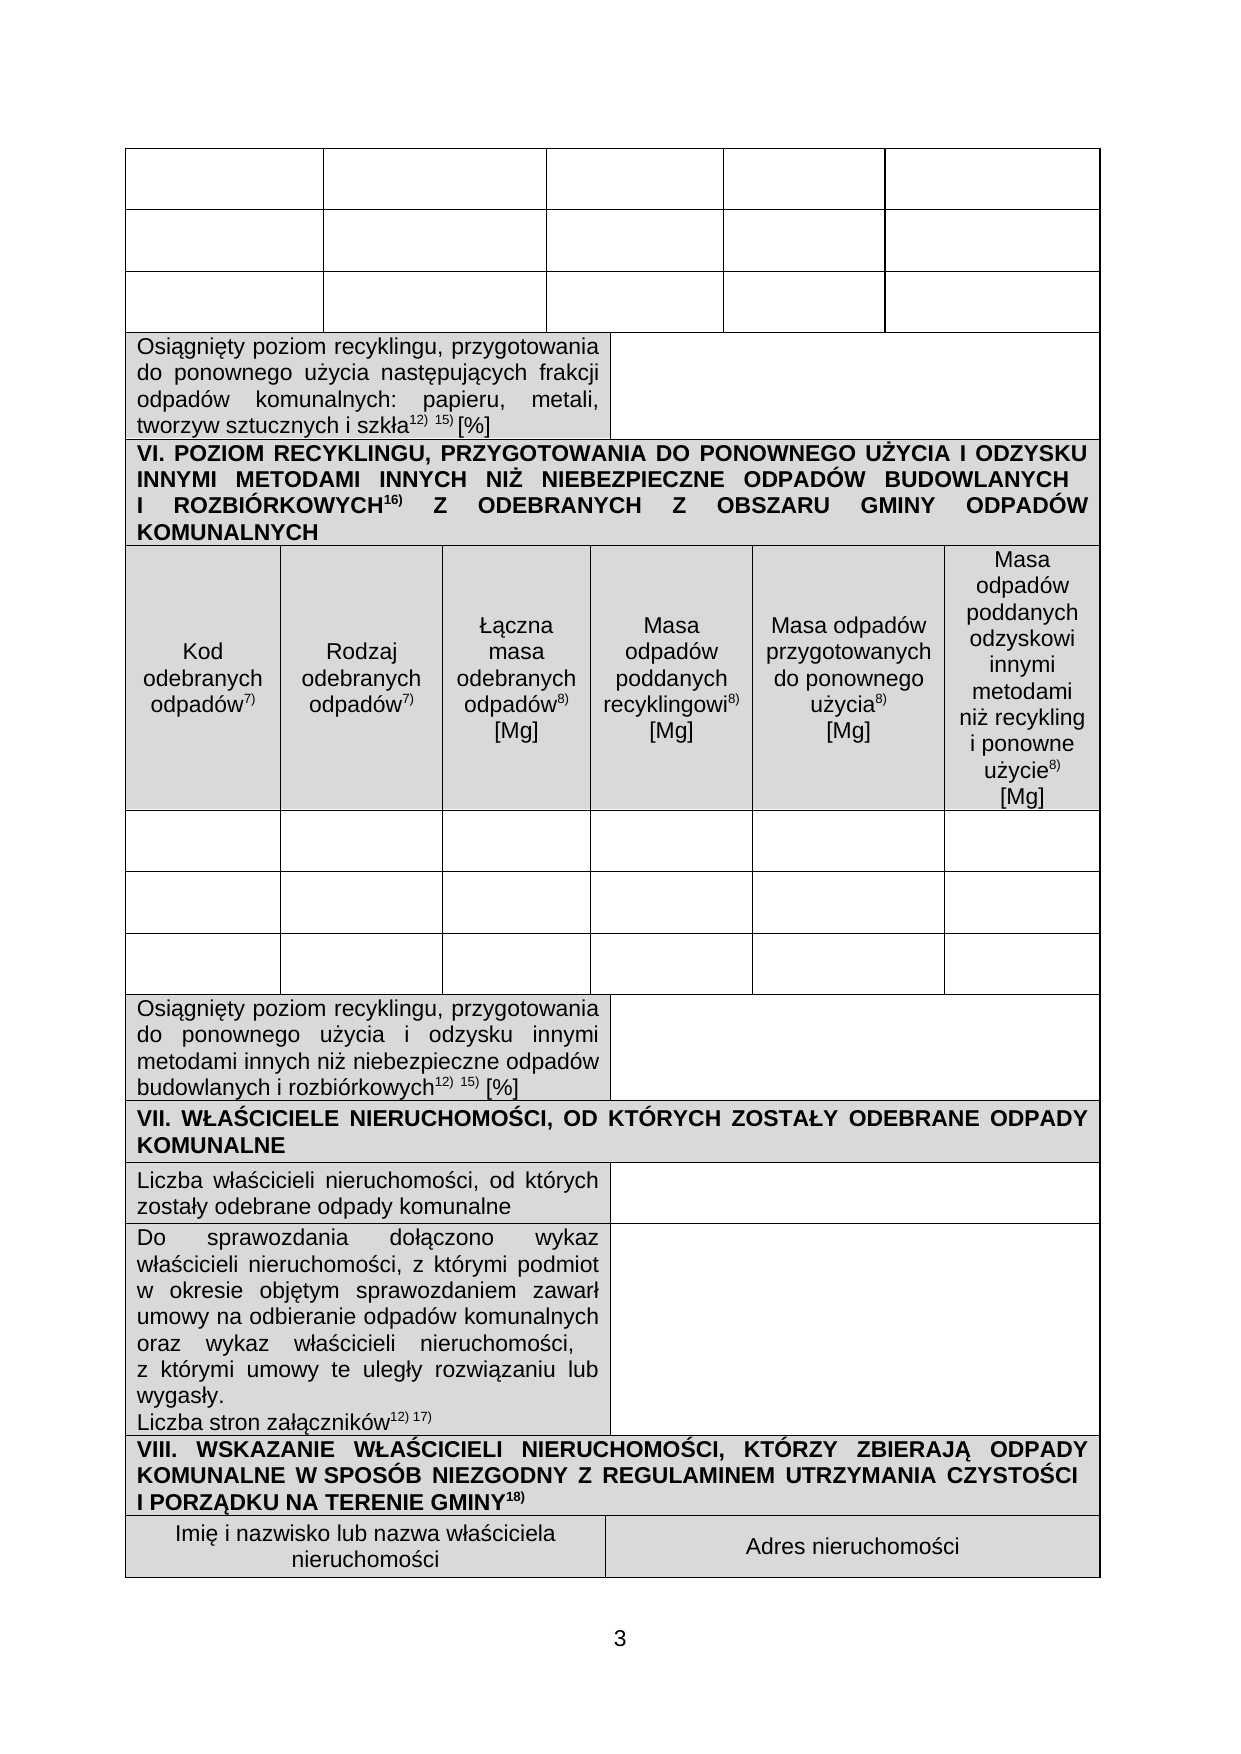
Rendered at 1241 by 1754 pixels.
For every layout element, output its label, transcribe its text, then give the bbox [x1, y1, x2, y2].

table_cell [724, 272, 884, 332]
table_cell [886, 272, 1099, 332]
table_cell [281, 811, 442, 871]
table_cell [281, 934, 442, 994]
table_cell [611, 1163, 1099, 1223]
table_cell [126, 272, 323, 332]
table_cell [547, 210, 723, 271]
table_cell VII. właściciele nieruchomości, od których zostały odebrane odpady komunalne [126, 1101, 1099, 1162]
table_cell [753, 872, 944, 932]
table_cell Osiągnięty poziom recyklingu, przygotowania do ponownego użycia i odzysku innymi metodami innych niż niebezpieczne odpadów budowlanych i rozbiórkowych12) 15) [%] [126, 995, 610, 1100]
table_cell [753, 811, 944, 871]
table_cell [611, 333, 1099, 438]
table_cell [443, 811, 590, 871]
table_cell [886, 149, 1099, 209]
table_cell Masa odpadów poddanych odzyskowi innymi metodami niż recykling i ponowne użycie8) [Mg] [945, 546, 1099, 809]
table_cell Liczba właścicieli nieruchomości, od których zostały odebrane odpady komunalne [126, 1163, 610, 1223]
table_cell [324, 210, 546, 271]
table_cell [324, 272, 546, 332]
table_cell [443, 934, 590, 994]
table_cell [591, 872, 752, 932]
table_cell [126, 811, 280, 871]
table_cell [126, 149, 323, 209]
table_cell [753, 934, 944, 994]
table_cell [945, 872, 1099, 932]
table_cell [886, 210, 1099, 271]
table_cell [724, 210, 884, 271]
table_cell Imię i nazwisko lub nazwa właściciela nieruchomości [126, 1516, 605, 1577]
table_cell [611, 1224, 1099, 1435]
table_cell [591, 934, 752, 994]
table_cell VIII. Wskazanie właścicieli nieruchomości, którzy zbierają odpady komunalne w sposób niezgodny z regulaminem utrzymania czystości i porządku na terenie gminy18) [126, 1436, 1099, 1515]
table_cell [945, 811, 1099, 871]
table_cell Rodzaj odebranych odpadów7) [281, 546, 442, 809]
table_cell [547, 149, 723, 209]
table_cell Osiągnięty poziom recyklingu, przygotowania do ponownego użycia następujących frakcji odpadów komunalnych: papieru, metali, tworzyw sztucznych i szkła12) 15) [%] [126, 333, 610, 438]
table_cell Masa odpadów poddanych recyklingowi8) [Mg] [591, 546, 752, 809]
table_cell Masa odpadów przygotowanych do ponownego użycia8) [Mg] [753, 546, 944, 809]
table_cell [126, 210, 323, 271]
table_cell [591, 811, 752, 871]
table_cell [126, 934, 280, 994]
table_cell Kod odebranych odpadów7) [126, 546, 280, 809]
table_cell VI. poziom recyklingu, przygotowania do ponownego użycia i odzysku innymi metodami innych niż niebezpieczne odpadów budowlanych i rozbiórkowych16) z odebranych z obszaru gminy odpadów komunalnych [126, 440, 1099, 545]
table_cell [945, 934, 1099, 994]
table_cell [443, 872, 590, 932]
table_cell [611, 995, 1099, 1100]
table_cell Łączna masa odebranych odpadów8) [Mg] [443, 546, 590, 809]
table_cell [324, 149, 546, 209]
table_cell [126, 872, 280, 932]
table_cell Adres nieruchomości [606, 1516, 1099, 1577]
table_cell Do sprawozdania dołączono wykaz właścicieli nieruchomości, z którymi podmiot w okresie objętym sprawozdaniem zawarł umowy na odbieranie odpadów komunalnych oraz wykaz właścicieli nieruchomości, z którymi umowy te uległy rozwiązaniu lub wygasły. Liczba stron załączników12) 17) [126, 1224, 610, 1435]
table_cell [547, 272, 723, 332]
table_cell [724, 149, 884, 209]
table_cell [281, 872, 442, 932]
